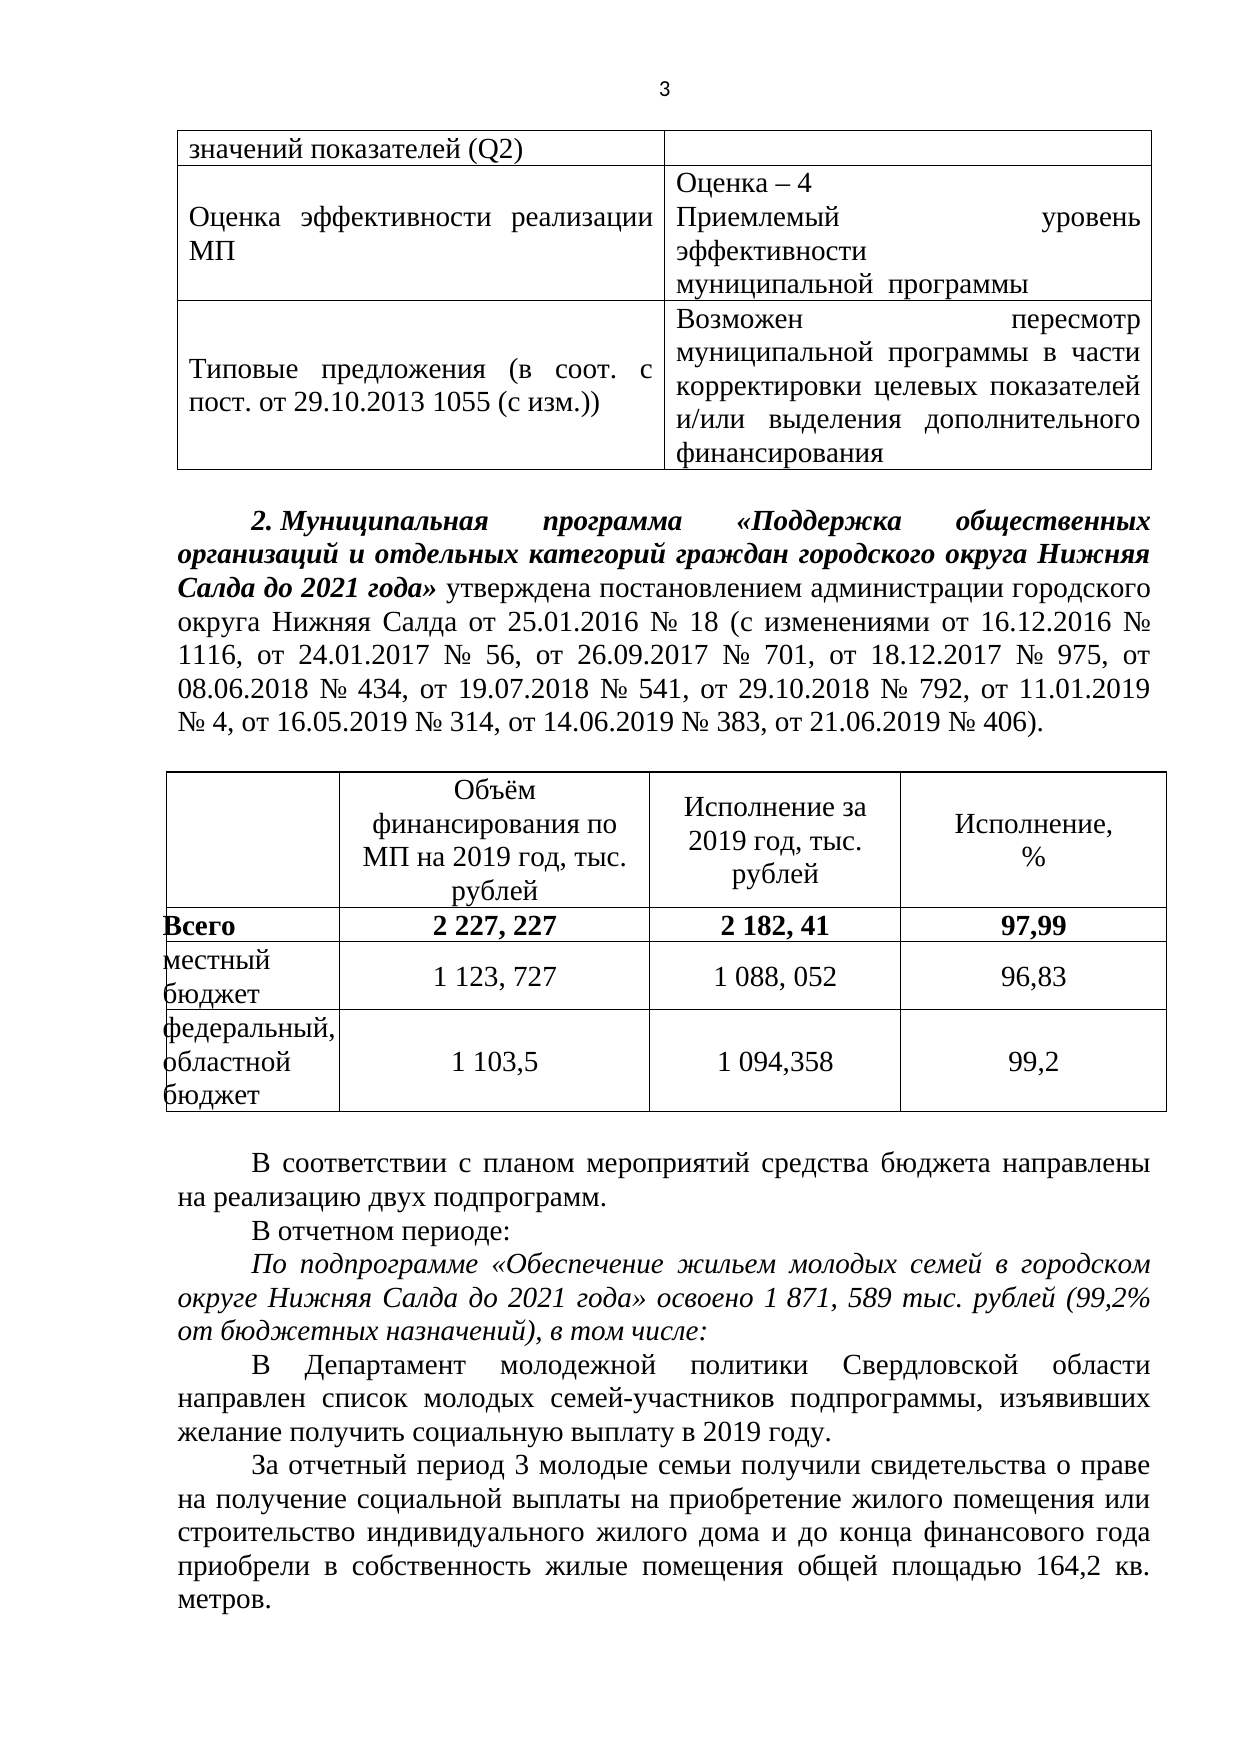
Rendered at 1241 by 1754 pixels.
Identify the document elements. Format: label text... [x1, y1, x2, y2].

table_cell 2 227, 227 [340, 908, 649, 941]
text В отчетном периоде: [177, 1213, 1152, 1246]
table_cell 1 123, 727 [340, 942, 649, 1009]
table_cell 1 088, 052 [650, 942, 900, 1009]
table_cell 1 094,358 [650, 1010, 900, 1111]
table_cell Оценка эффективности реализации МП [178, 166, 664, 300]
table_header Исполнение, % [901, 773, 1166, 907]
text По подпрограмме «Обеспечение жильем молодых семей в городском округе Нижняя Салда до 2021 года» освоено 1 871, 589 тыс. рублей (99,2% от бюджетных назначений), в том числе: [177, 1246, 1152, 1347]
table_header [167, 773, 339, 907]
table_cell Оценка – 4 Приемлемый уровень эффективности муниципальной программы [665, 166, 1151, 300]
table_cell 99,2 [901, 1010, 1166, 1111]
table_header Исполнение за 2019 год, тыс. рублей [650, 773, 900, 907]
table_cell 1 103,5 [340, 1010, 649, 1111]
table_cell 96,83 [901, 942, 1166, 1009]
text За отчетный период 3 молодые семьи получили свидетельства о праве на получение социальной выплаты на приобретение жилого помещения или строительство индивидуального жилого дома и до конца финансового года приобрели в собственность жилые помещения общей площадью 164,2 кв. метров. [177, 1447, 1152, 1615]
table_cell 2 182, 41 [650, 908, 900, 941]
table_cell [178, 131, 664, 164]
table_cell Всего [167, 908, 339, 941]
text В соответствии с планом мероприятий средства бюджета направлены на реализацию двух подпрограмм. [177, 1146, 1152, 1213]
table_cell Типовые предложения (в соот. с пост. от 29.10.2013 1055 (с изм.)) [178, 301, 664, 468]
table_cell Возможен пересмотр муниципальной программы в части корректировки целевых показателей и/или выделения дополнительного финансирования [665, 301, 1151, 468]
list Муниципальная программа «Поддержка общественных организаций и отдельных категорий граждан городского округа Нижняя Салда до 2021 года» утверждена постановлением администрации городского округа Нижняя Салда от 25.01.2016 № 18 (с изменениями от 16.12.2016 № 1116, от 24.01.2017 № 56, от 26.09.2017 № 701, от 18.12.2017 № 975, от 08.06.2018 № 434, от 19.07.2018 № 541, от 29.10.2018 № 792, от 11.01.2019 № 4, от 16.05.2019 № 314, от 14.06.2019 № 383, от 21.06.2019 № 406). [177, 503, 1152, 738]
text В Департамент молодежной политики Свердловской области направлен список молодых семей-участников подпрограммы, изъявивших желание получить социальную выплату в 2019 году. [177, 1347, 1152, 1447]
table_cell 97,99 [901, 908, 1166, 941]
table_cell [665, 131, 1151, 164]
table_header Объём финансирования по МП на 2019 год, тыс. рублей [340, 773, 649, 907]
table_cell местный бюджет [167, 942, 339, 1009]
table_cell федеральный,областной бюджет [167, 1010, 339, 1111]
